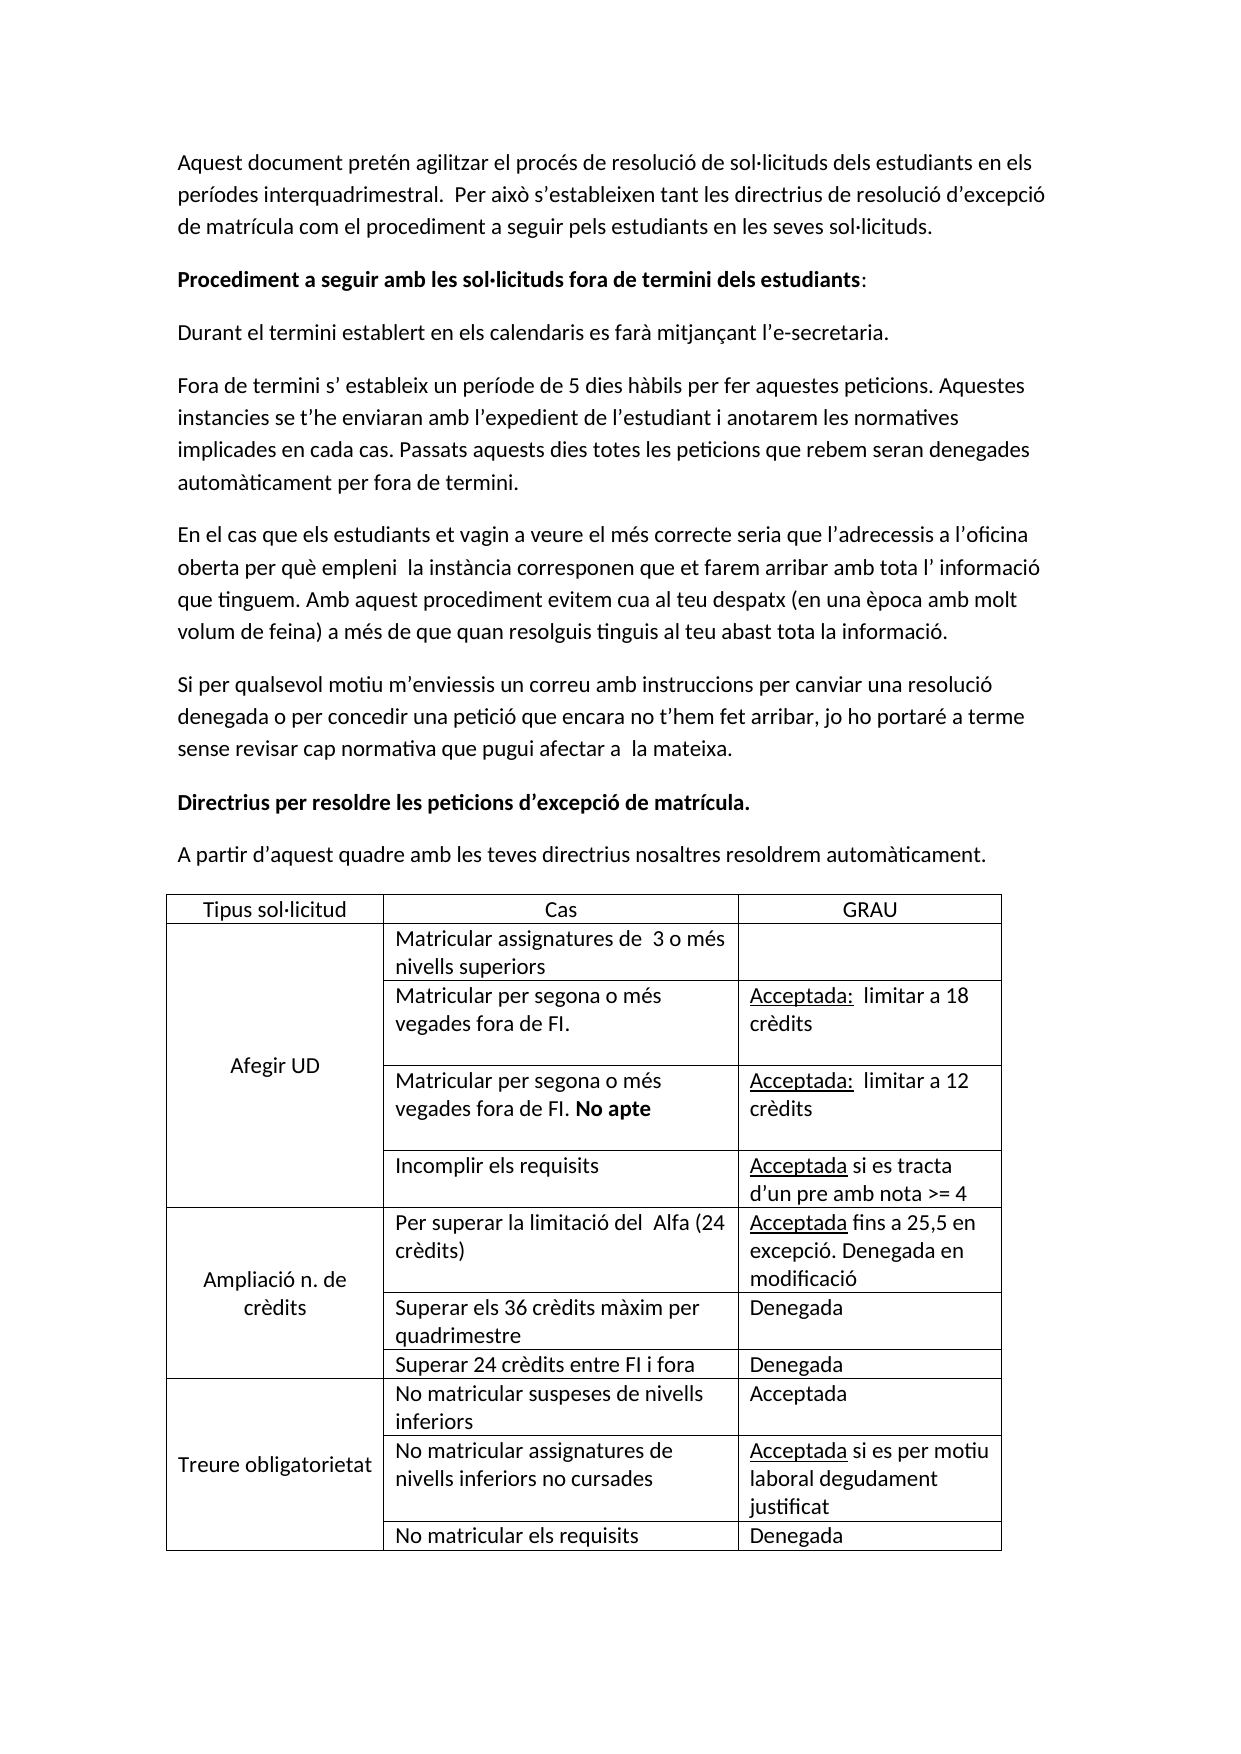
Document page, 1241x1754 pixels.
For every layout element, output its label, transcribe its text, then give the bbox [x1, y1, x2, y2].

table_cell Acceptada: limitar a 12 crèdits [739, 1066, 1001, 1150]
table_cell Denegada [739, 1293, 1001, 1349]
table_cell Denegada [739, 1522, 1001, 1549]
table_header Tipus sol·licitud [167, 895, 383, 923]
text Durant el termini establert en els calendaris es farà mitjançant l’e-secretaria. [177, 318, 1063, 346]
table_header GRAU [739, 895, 1001, 923]
table_cell [739, 924, 1001, 980]
table_cell Acceptada si es tracta d’un pre amb nota >= 4 [739, 1151, 1001, 1207]
table_cell No matricular suspeses de nivells inferiors [384, 1379, 738, 1435]
text Aquest document pretén agilitzar el procés de resolució de sol·licituds dels estudiants en els períodes interquadrimestral. Per això s’estableixen tant les directrius de resolució d’excepció de matrícula com el procediment a seguir pels estudiants en les seves sol·licituds. [177, 148, 1063, 240]
table_cell No matricular assignatures de nivells inferiors no cursades [384, 1436, 738, 1521]
table_cell Superar els 36 crèdits màxim per quadrimestre [384, 1293, 738, 1349]
table_cell Matricular per segona o més vegades fora de FI. [384, 981, 738, 1065]
text Fora de termini s’ estableix un període de 5 dies hàbils per fer aquestes peticions. Aquestes instancies se t’he enviaran amb l’expedient de l’estudiant i anotarem les normatives implicades en cada cas. Passats aquests dies totes les peticions que rebem seran denegades automàticament per fora de termini. [177, 371, 1063, 496]
table_cell Per superar la limitació del Alfa (24 crèdits) [384, 1208, 738, 1292]
table_header Cas [384, 895, 738, 923]
table_cell Superar 24 crèdits entre FI i fora [384, 1350, 738, 1378]
table_cell Acceptada si es per motiu laboral degudament justificat [739, 1436, 1001, 1521]
text En el cas que els estudiants et vagin a veure el més correcte seria que l’adrecessis a l’oficina oberta per què empleni la instància corresponen que et farem arribar amb tota l’ informació que tinguem. Amb aquest procediment evitem cua al teu despatx (en una època amb molt volum de feina) a més de que quan resolguis tinguis al teu abast tota la informació. [177, 521, 1063, 645]
table_cell Matricular per segona o més vegades fora de FI. No apte [384, 1066, 738, 1150]
table_cell Incomplir els requisits [384, 1151, 738, 1207]
text Si per qualsevol motiu m’enviessis un correu amb instruccions per canviar una resolució denegada o per concedir una petició que encara no t’hem fet arribar, jo ho portaré a terme sense revisar cap normativa que pugui afectar a la mateixa. [177, 670, 1063, 763]
table_cell No matricular els requisits [384, 1522, 738, 1549]
text A partir d’aquest quadre amb les teves directrius nosaltres resoldrem automàticament. [177, 841, 1063, 869]
table_cell Treure obligatorietat [167, 1379, 383, 1549]
text Procediment a seguir amb les sol·licituds fora de termini dels estudiants: [177, 265, 1063, 293]
table_cell Acceptada fins a 25,5 en excepció. Denegada en modificació [739, 1208, 1001, 1292]
table_cell Acceptada: limitar a 18 crèdits [739, 981, 1001, 1065]
table_cell Denegada [739, 1350, 1001, 1378]
table_cell Afegir UD [167, 924, 383, 1207]
table_cell Matricular assignatures de 3 o més nivells superiors [384, 924, 738, 980]
table_cell Ampliació n. de crèdits [167, 1208, 383, 1378]
text Directrius per resoldre les peticions d’excepció de matrícula. [177, 788, 1063, 816]
table_cell Acceptada [739, 1379, 1001, 1435]
